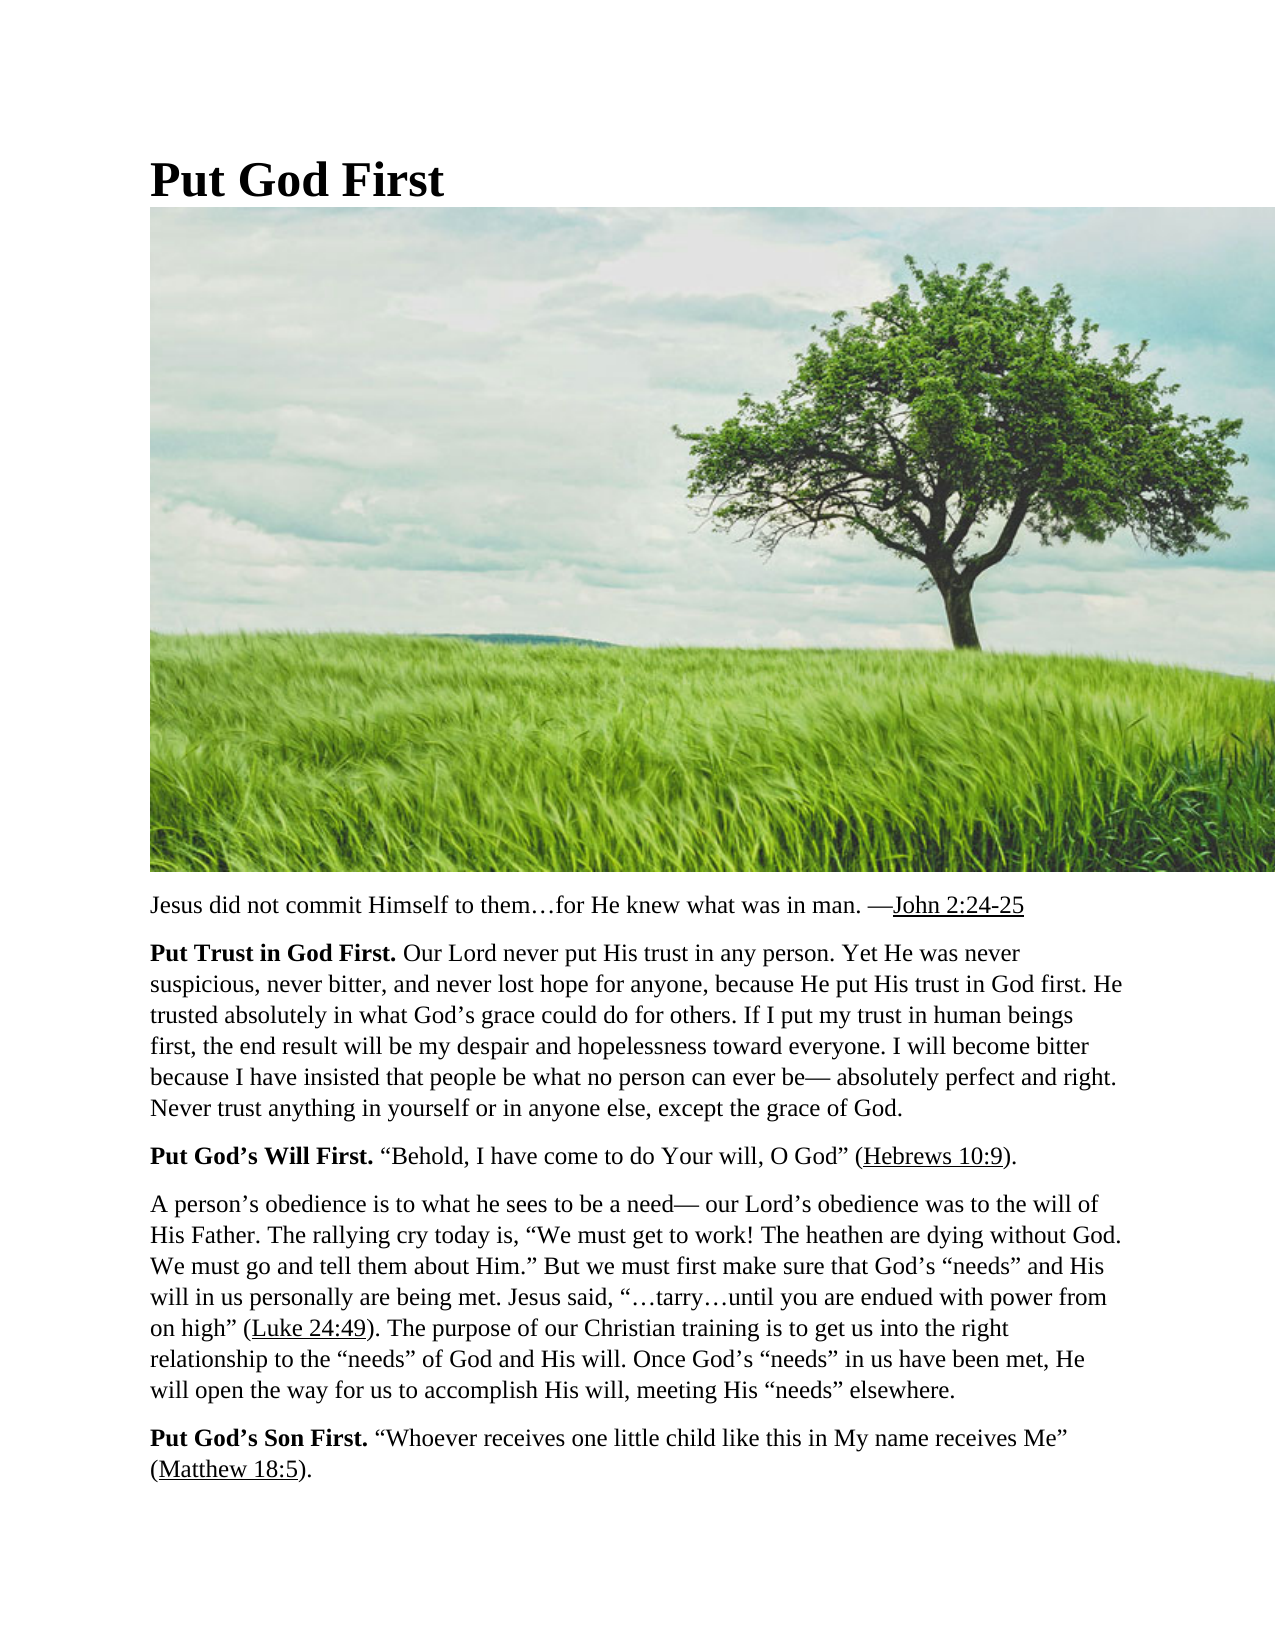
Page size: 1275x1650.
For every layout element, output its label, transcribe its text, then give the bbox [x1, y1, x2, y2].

subtitle Put God First [150, 150, 1125, 207]
text Put God’s Son First. “Whoever receives one little child like this in My name receives Me” (Matthew 18:5). [150, 1423, 1125, 1482]
text Put God’s Will First. “Behold, I have come to do Your will, O God” (Hebrews 10:9). [150, 1141, 1125, 1170]
text Jesus did not commit Himself to them…for He knew what was in man. —John 2:24-25 [150, 890, 1125, 919]
text Put Trust in God First. Our Lord never put His trust in any person. Yet He was never suspicious, never bitter, and never lost hope for anyone, because He put His trust in God first. He trusted absolutely in what God’s grace could do for others. If I put my trust in human beings first, the end result will be my despair and hopelessness toward everyone. I will become bitter because I have insisted that people be what no person can ever be— absolutely perfect and right. Never trust anything in yourself or in anyone else, except the grace of God. [150, 938, 1125, 1122]
text A person’s obedience is to what he sees to be a need— our Lord’s obedience was to the will of His Father. The rallying cry today is, “We must get to work! The heathen are dying without God. We must go and tell them about Him.” But we must first make sure that God’s “needs” and His will in us personally are being met. Jesus said, “…tarry…until you are endued with power from on high” (Luke 24:49). The purpose of our Christian training is to get us into the right relationship to the “needs” of God and His will. Once God’s “needs” in us have been met, He will open the way for us to accomplish His will, meeting His “needs” elsewhere. [150, 1189, 1125, 1404]
picture [150, 207, 1275, 872]
